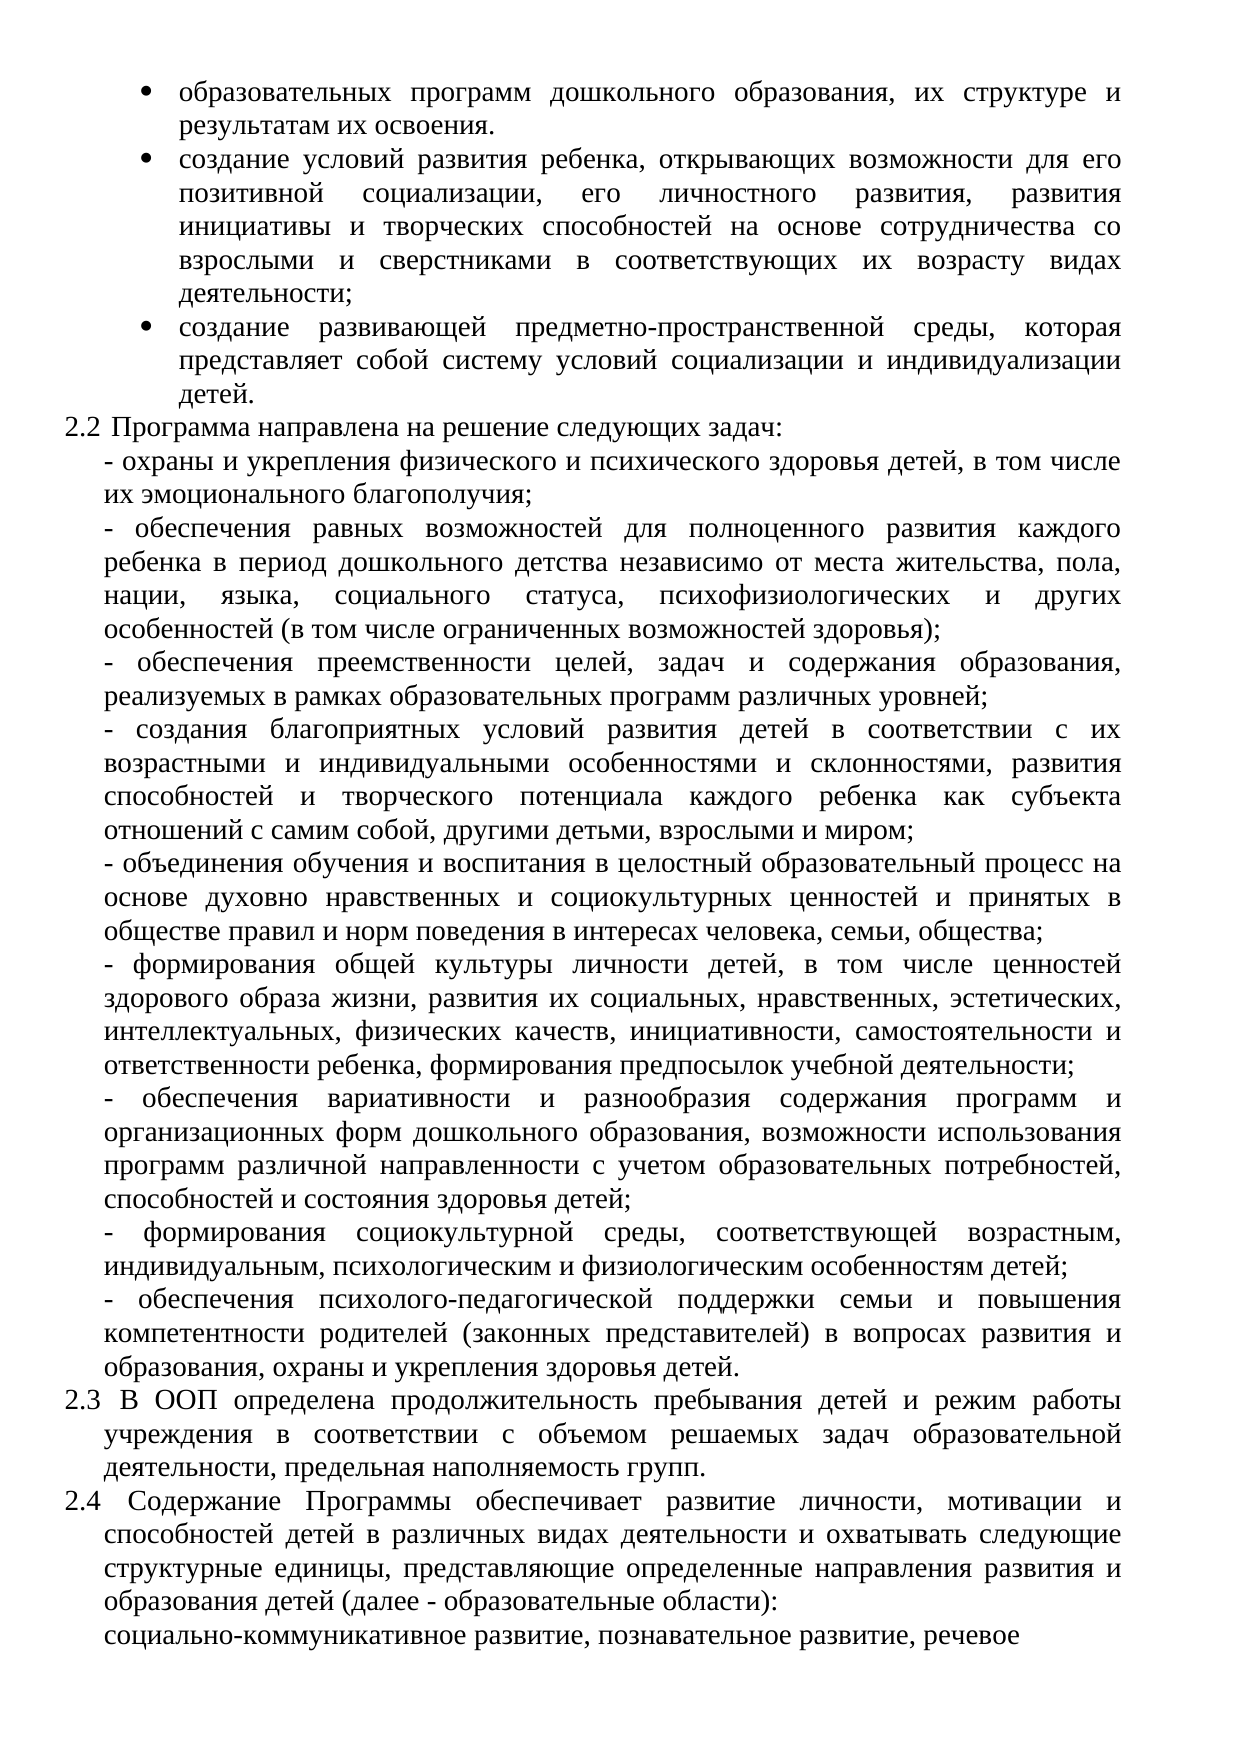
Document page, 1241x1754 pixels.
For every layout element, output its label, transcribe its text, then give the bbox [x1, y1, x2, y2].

text - обеспечения вариативности и разнообразия содержания программ и организационных форм дошкольного образования, возможности использования программ различной направленности с учетом образовательных потребностей, способностей и состояния здоровья детей; [103, 1080, 1122, 1214]
text - обеспечения равных возможностей для полноценного развития каждого ребенка в период дошкольного детства независимо от места жительства, пола, нации, языка, социального статуса, психофизиологических и других особенностей (в том числе ограниченных возможностей здоровья); [103, 510, 1122, 644]
list создание условий развития ребенка, открывающих возможности для его позитивной социализации, его личностного развития, развития инициативы и творческих способностей на основе сотрудничества со взрослыми и сверстниками в соответствующих их возрасту видах деятельности; [141, 141, 1122, 309]
text - формирования социокультурной среды, соответствующей возрастным, индивидуальным, психологическим и физиологическим особенностям детей; [103, 1214, 1122, 1282]
text - объединения обучения и воспитания в целостный образовательный процесс на основе духовно нравственных и социокультурных ценностей и принятых в обществе правил и норм поведения в интересах человека, семьи, общества; [103, 846, 1122, 946]
list Программа направлена на решение следующих задач: [64, 409, 1122, 443]
text - создания благоприятных условий развития детей в соответствии с их возрастными и индивидуальными особенностями и склонностями, развития способностей и творческого потенциала каждого ребенка как субъекта отношений с самим собой, другими детьми, взрослыми и миром; [103, 711, 1122, 846]
text - формирования общей культуры личности детей, в том числе ценностей здорового образа жизни, развития их социальных, нравственных, эстетических, интеллектуальных, физических качеств, инициативности, самостоятельности и ответственности ребенка, формирования предпосылок учебной деятельности; [103, 946, 1122, 1080]
text - охраны и укрепления физического и психического здоровья детей, в том числе их эмоционального благополучия; [103, 443, 1122, 510]
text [103, 1617, 1122, 1651]
list Содержание Программы обеспечивает развитие личности, мотивации и способностей детей в различных видах деятельности и охватывать следующие структурные единицы, представляющие определенные направления развития и образования детей (далее - образовательные области): [64, 1483, 1122, 1617]
list создание развивающей предметно-пространственной среды, которая представляет собой систему условий социализации и индивидуализации детей. [141, 309, 1122, 409]
text - обеспечения психолого-педагогической поддержки семьи и повышения компетентности родителей (законных представителей) в вопросах развития и образования, охраны и укрепления здоровья детей. [103, 1282, 1122, 1382]
text - обеспечения преемственности целей, задач и содержания образования, реализуемых в рамках образовательных программ различных уровней; [103, 644, 1122, 711]
list В ООП определена продолжительность пребывания детей и режим работы учреждения в соответствии с объемом решаемых задач образовательной деятельности, предельная наполняемость групп. [64, 1382, 1122, 1483]
list образовательных программ дошкольного образования, их структуре и результатам их освоения. [141, 74, 1122, 141]
